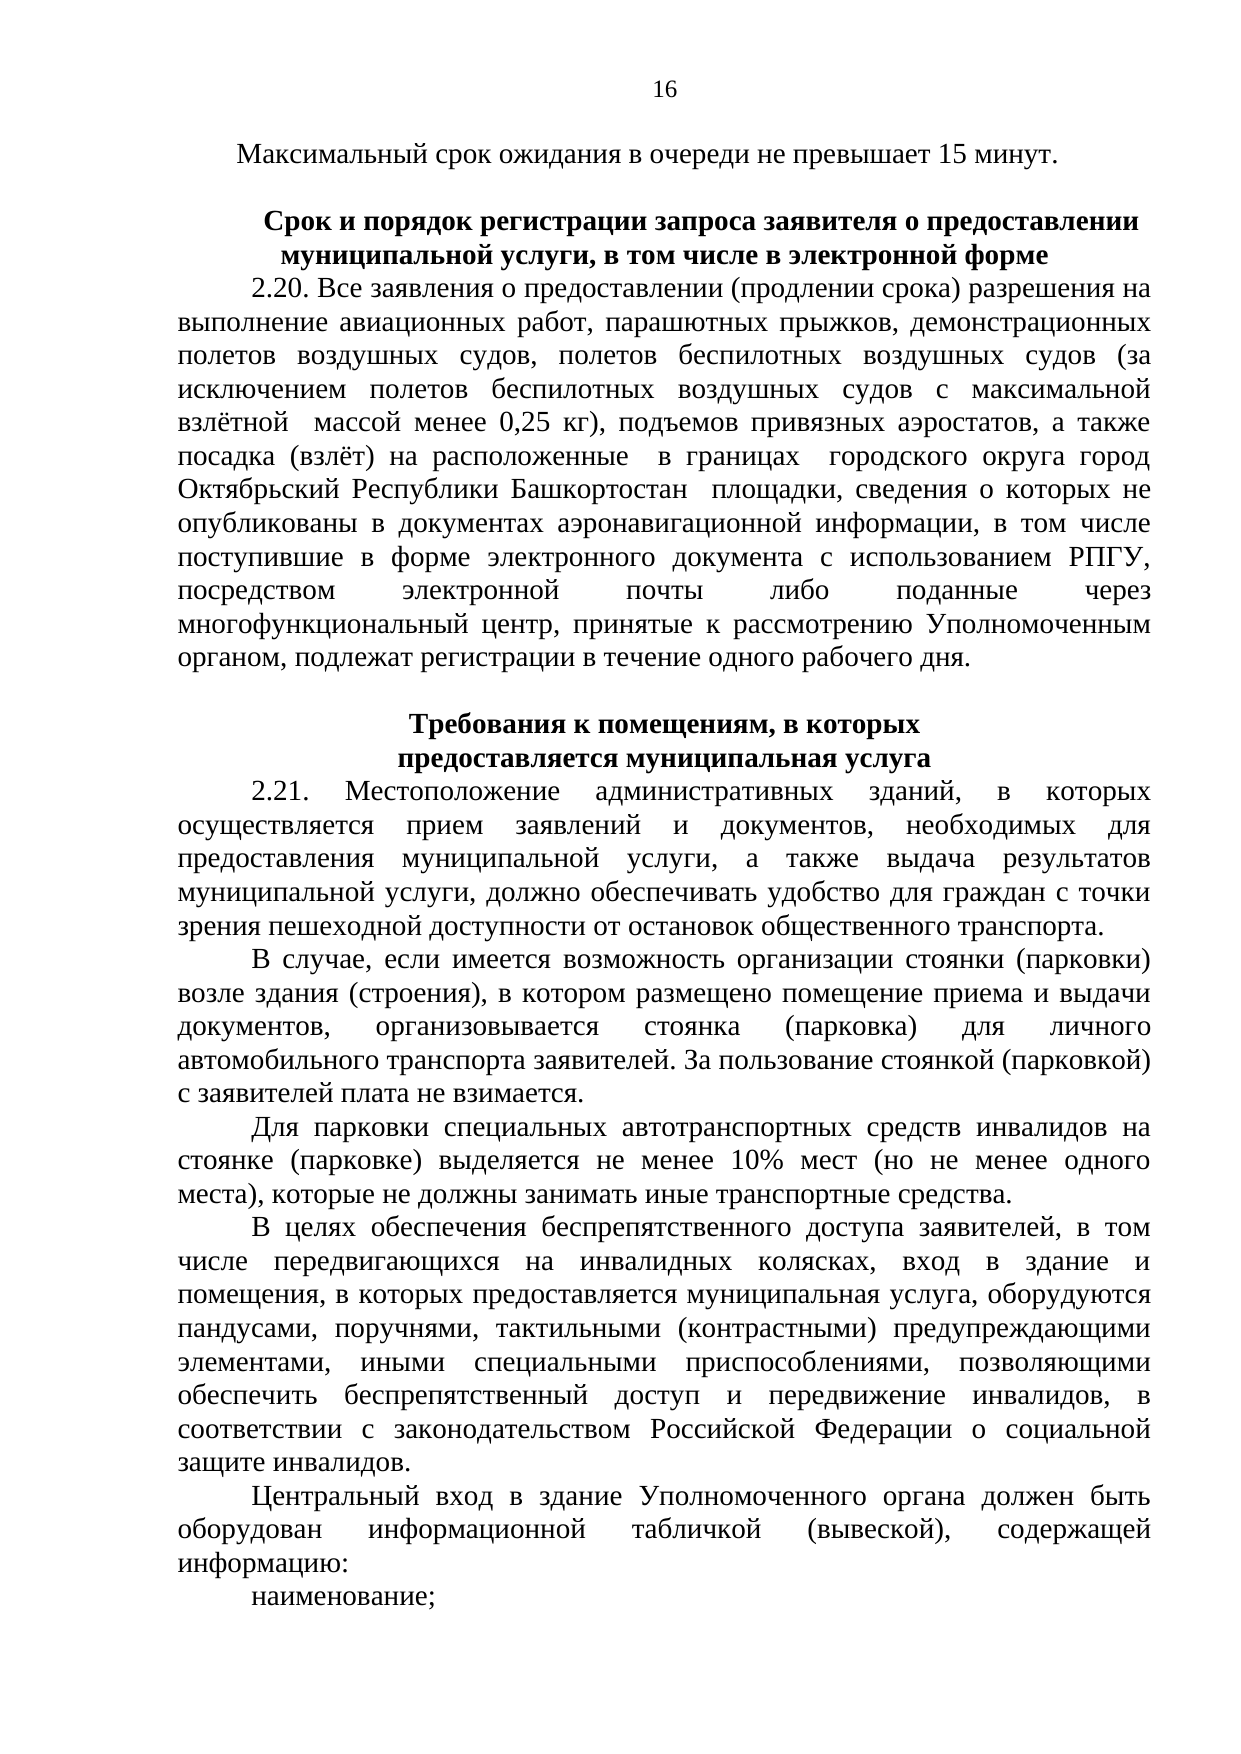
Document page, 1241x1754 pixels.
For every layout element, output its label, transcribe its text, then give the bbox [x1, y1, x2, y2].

text Центральный вход в здание Уполномоченного органа должен быть оборудован информационной табличкой (вывеской), содержащей информацию: [177, 1478, 1152, 1578]
text наименование; [251, 1578, 1152, 1612]
text 2.21. Местоположение административных зданий, в которых осуществляется прием заявлений и документов, необходимых для предоставления муниципальной услуги, а также выдача результатов муниципальной услуги, должно обеспечивать удобство для граждан с точки зрения пешеходной доступности от остановок общественного транспорта. [177, 773, 1152, 941]
text Требования к помещениям, в которых [177, 706, 1152, 740]
text 2.20. Все заявления о предоставлении (продлении срока) разрешения на выполнение авиационных работ, парашютных прыжков, демонстрационных полетов воздушных судов, полетов беспилотных воздушных судов (за исключением полетов беспилотных воздушных судов с максимальной взлётной массой менее 0,25 кг), подъемов привязных аэростатов, а также посадка (взлёт) на расположенные в границах городского округа город Октябрьский Республики Башкортостан площадки, сведения о которых не опубликованы в документах аэронавигационной информации, в том числе поступившие в форме электронного документа с использованием РПГУ, посредством электронной почты либо поданные через многофункциональный центр, принятые к рассмотрению Уполномоченным органом, подлежат регистрации в течение одного рабочего дня. [177, 270, 1152, 673]
text предоставляется муниципальная услуга [177, 740, 1152, 773]
text Для парковки специальных автотранспортных средств инвалидов на стоянке (парковке) выделяется не менее 10% мест (но не менее одного места), которые не должны занимать иные транспортные средства. [177, 1109, 1152, 1209]
text Максимальный срок ожидания в очереди не превышает 15 минут. [177, 136, 1152, 170]
text В случае, если имеется возможность организации стоянки (парковки) возле здания (строения), в котором размещено помещение приема и выдачи документов, организовывается стоянка (парковка) для личного автомобильного транспорта заявителей. За пользование стоянкой (парковкой) с заявителей плата не взимается. [177, 941, 1152, 1109]
text В целях обеспечения беспрепятственного доступа заявителей, в том числе передвигающихся на инвалидных колясках, вход в здание и помещения, в которых предоставляется муниципальная услуга, оборудуются пандусами, поручнями, тактильными (контрастными) предупреждающими элементами, иными специальными приспособлениями, позволяющими обеспечить беспрепятственный доступ и передвижение инвалидов, в соответствии с законодательством Российской Федерации о социальной защите инвалидов. [177, 1209, 1152, 1478]
text Срок и порядок регистрации запроса заявителя о предоставлении муниципальной услуги, в том числе в электронной форме [177, 203, 1152, 270]
